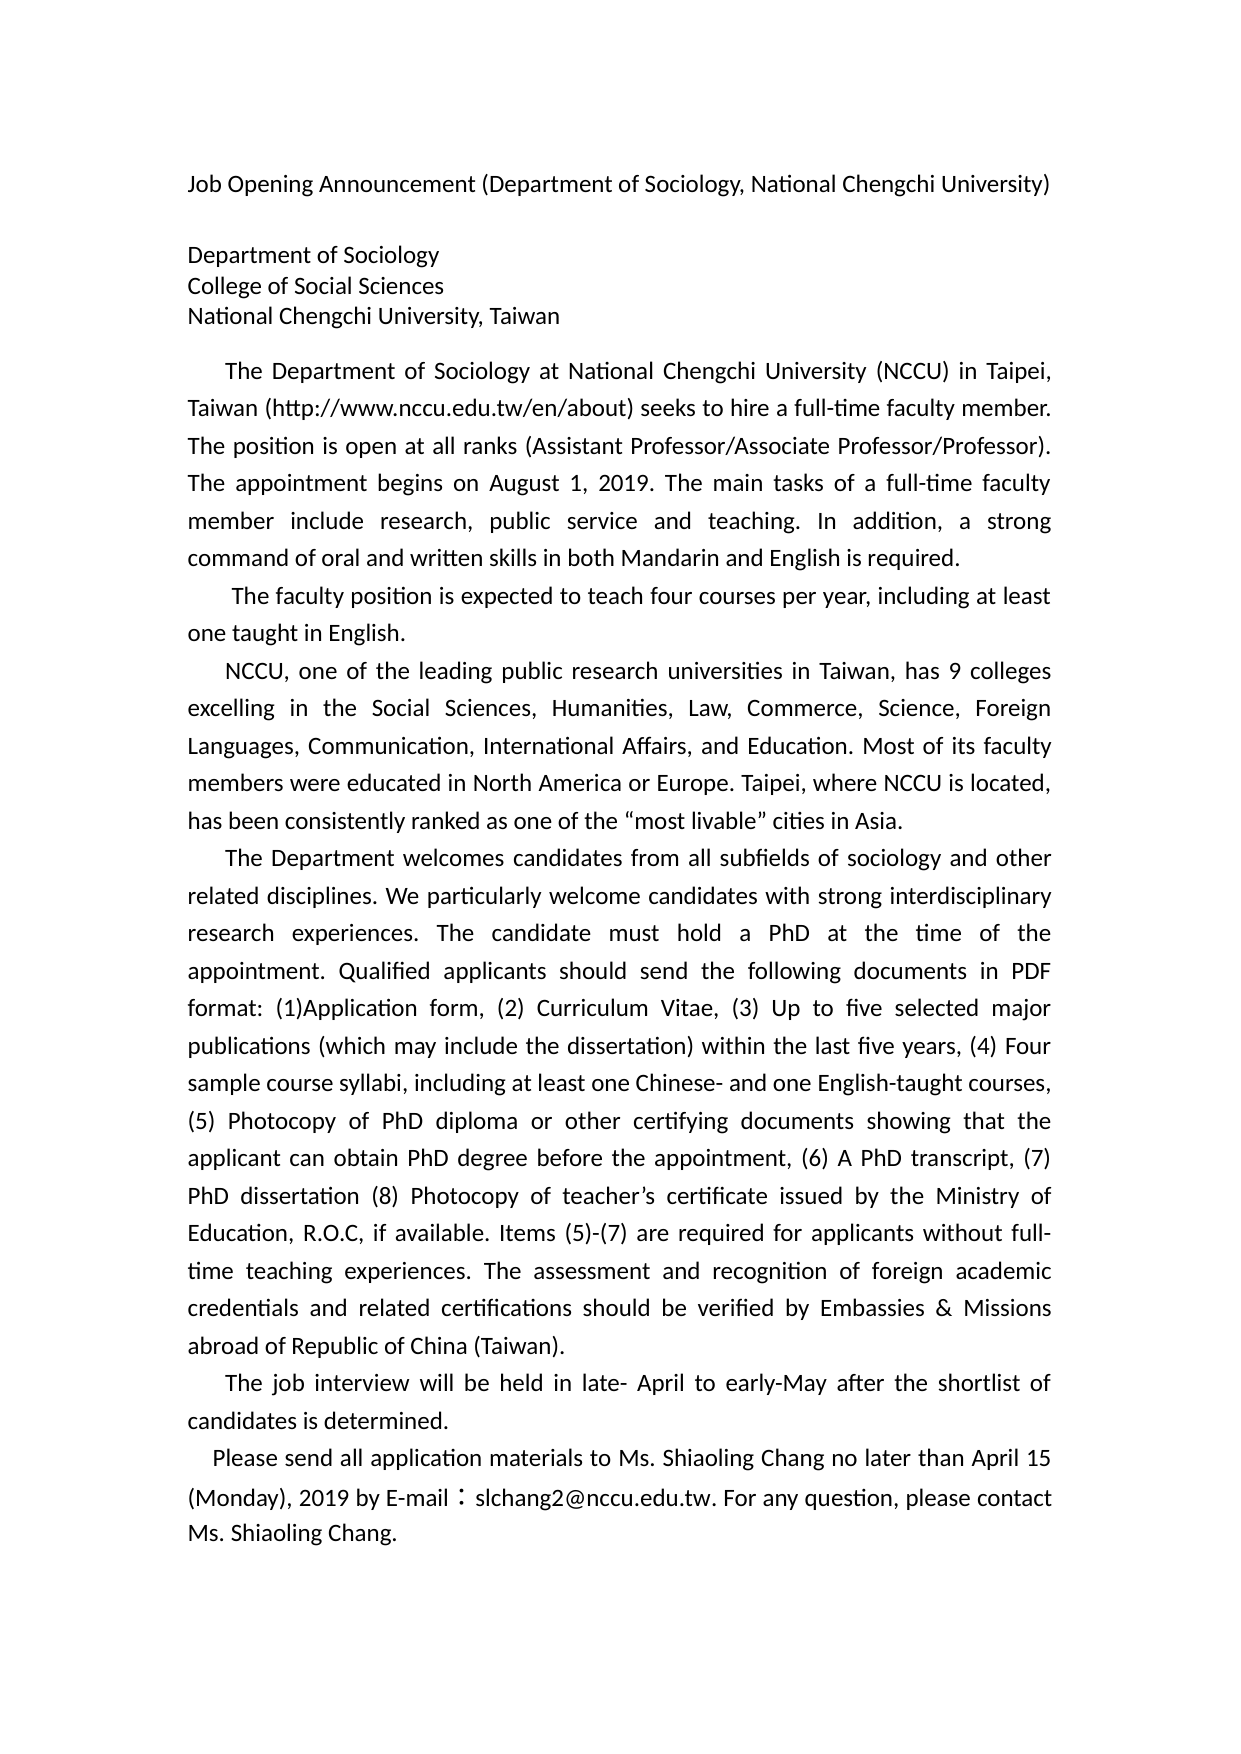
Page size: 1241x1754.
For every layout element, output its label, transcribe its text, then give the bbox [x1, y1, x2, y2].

text The Department welcomes candidates from all subfields of sociology and other related disciplines. We particularly welcome candidates with strong interdisciplinary research experiences. The candidate must hold a PhD at the time of the appointment. Qualified applicants should send the following documents in PDF format: (1)Application form, (2) Curriculum Vitae, (3) Up to five selected major publications (which may include the dissertation) within the last five years, (4) Four sample course syllabi, including at least one Chinese- and one English-taught courses, (5) Photocopy of PhD diploma or other certifying documents showing that the applicant can obtain PhD degree before the appointment, (6) A PhD transcript, (7) PhD dissertation (8) Photocopy of teacher’s certificate issued by the Ministry of Education, R.O.C, if available. Items (5)-(7) are required for applicants without full-time teaching experiences. The assessment and recognition of foreign academic credentials and related certifications should be verified by Embassies & Missions abroad of Republic of China (Taiwan). [187, 839, 1053, 1364]
text Department of Sociology [187, 239, 1053, 270]
text College of Social Sciences [187, 270, 1053, 301]
text The faculty position is expected to teach four courses per year, including at least one taught in English. [187, 576, 1053, 651]
text National Chengchi University, Taiwan [187, 301, 1053, 331]
text The job interview will be held in late- April to early-May after the shortlist of candidates is determined. Please send all application materials to Ms. Shiaoling Chang no later than April 15 (Monday), 2019 by E-mail：slchang2@nccu.edu.tw. For any question, please contact Ms. Shiaoling Chang. [187, 1364, 1053, 1589]
text NCCU, one of the leading public research universities in Taiwan, has 9 colleges excelling in the Social Sciences, Humanities, Law, Commerce, Science, Foreign Languages, Communication, International Affairs, and Education. Most of its faculty members were educated in North America or Europe. Taipei, where NCCU is located, has been consistently ranked as one of the “most livable” cities in Asia. [187, 651, 1053, 839]
text The Department of Sociology at National Chengchi University (NCCU) in Taipei, Taiwan (http://www.nccu.edu.tw/en/about) seeks to hire a full-time faculty member. The position is open at all ranks (Assistant Professor/Associate Professor/Professor). The appointment begins on August 1, 2019. The main tasks of a full-time faculty member include research, public service and teaching. In addition, a strong command of oral and written skills in both Mandarin and English is required. [187, 351, 1053, 576]
text Job Opening Announcement (Department of Sociology, National Chengchi University) [187, 164, 1053, 202]
